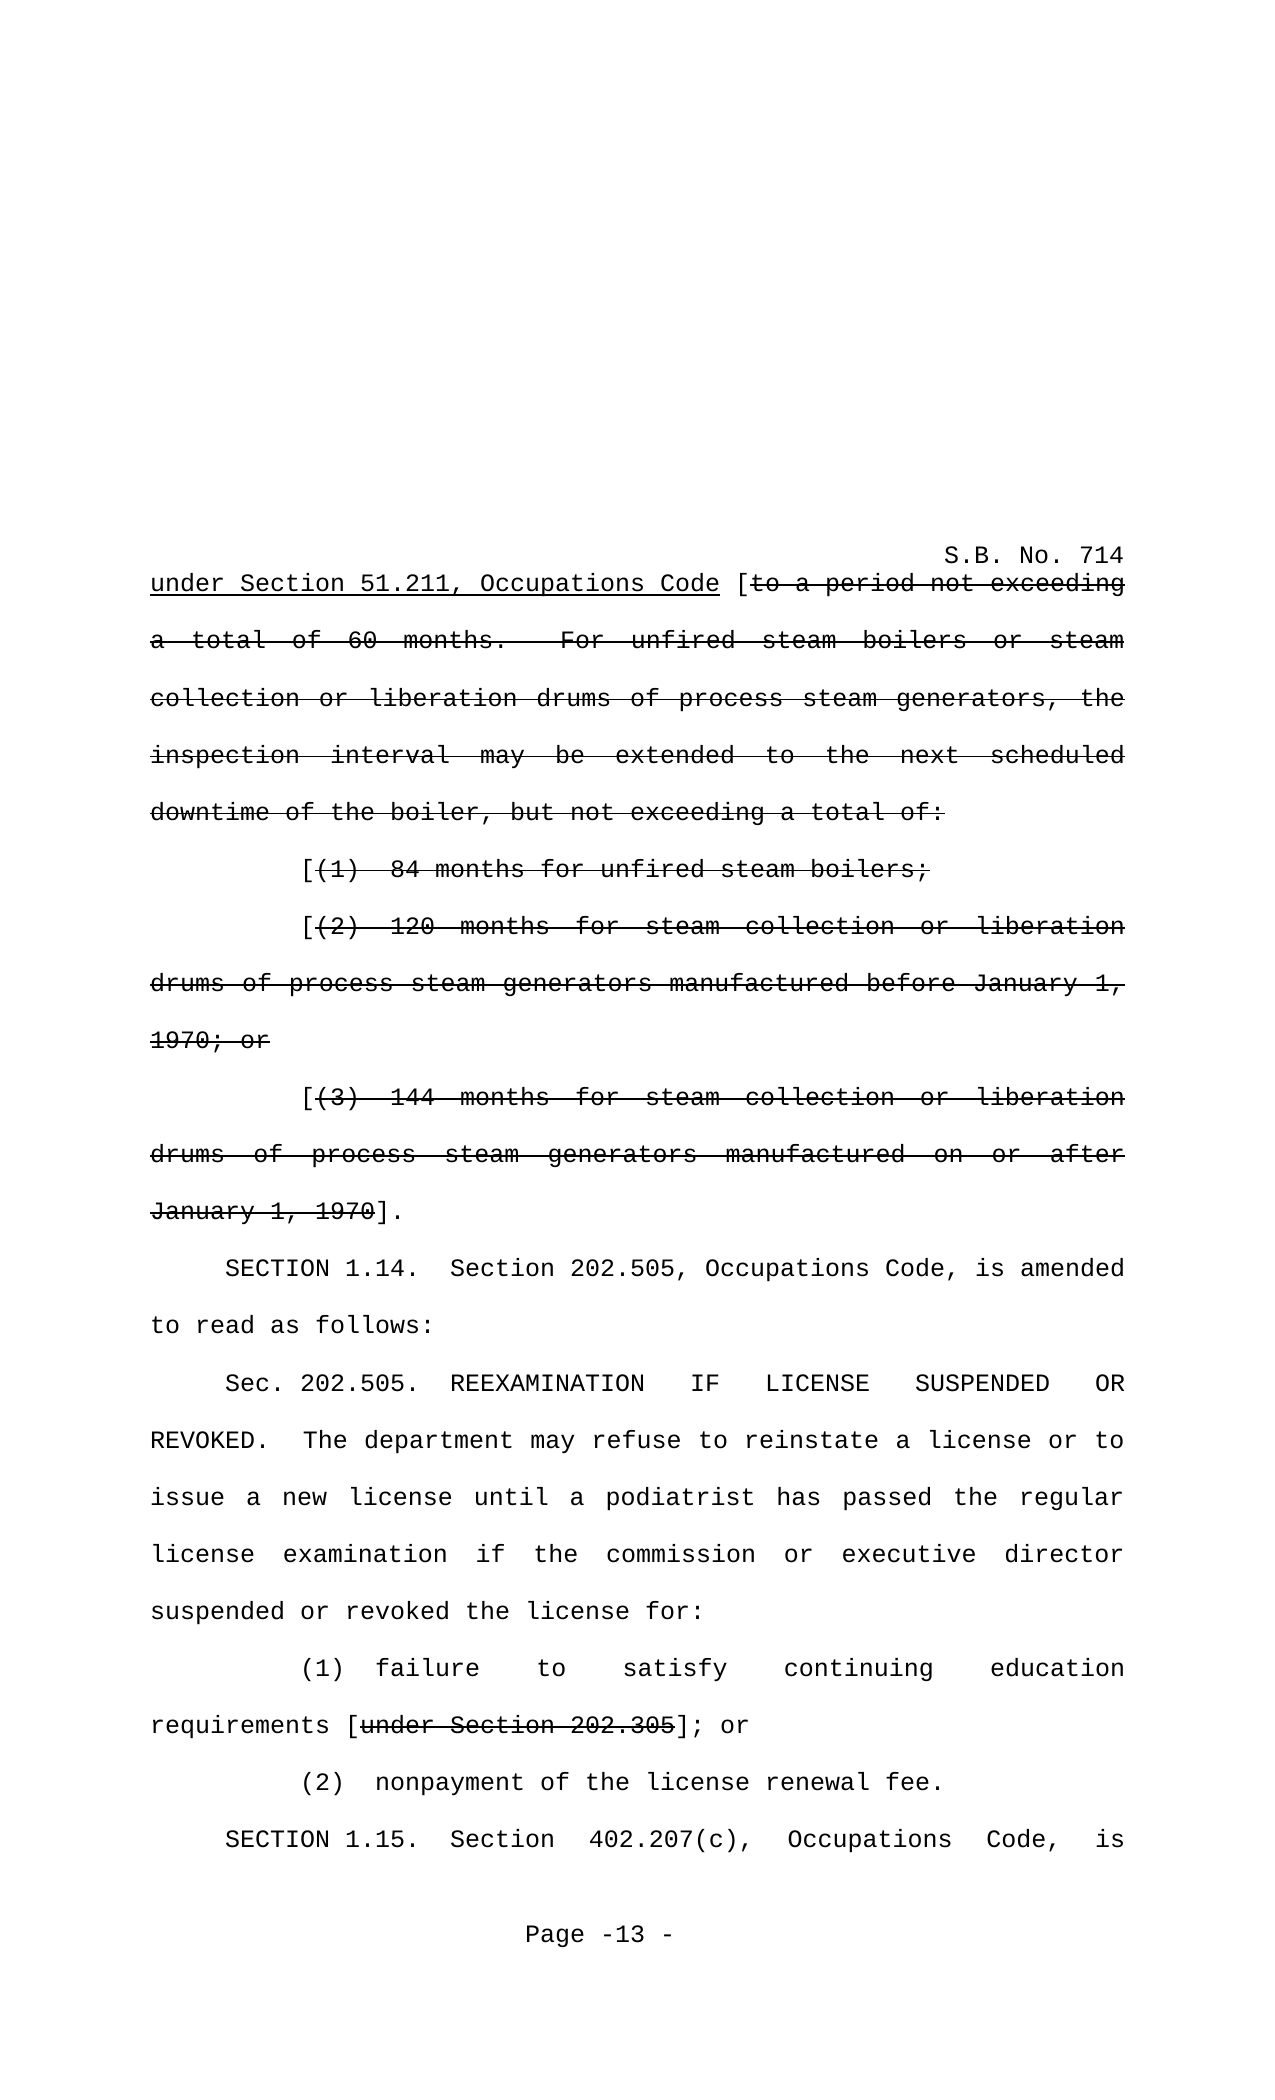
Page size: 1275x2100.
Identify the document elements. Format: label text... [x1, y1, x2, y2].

text SECTION 1.14. Section 202.505, Occupations Code, is amended to read as follows: [150, 1256, 1125, 1341]
text (2) nonpayment of the license renewal fee. [150, 1769, 1125, 1798]
text [(3) 144 months for steam collection or liberation drums of process steam generators manufactured on or after January 1, 1970]. [150, 1084, 1125, 1155]
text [150, 571, 1125, 699]
text [(1) 84 months for unfired steam boilers; [150, 856, 1125, 885]
text [(2) 120 months for steam collection or liberation drums of process steam generators manufactured before January 1, 1970; or [150, 986, 1125, 1056]
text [150, 1827, 1125, 1855]
text [(3) 144 months for steam collection or liberation drums of process steam generators manufactured on or after January 1, 1970]. [150, 1157, 1125, 1227]
text Sec. 202.505. REEXAMINATION IF LICENSE SUSPENDED OR REVOKED. The department may refuse to reinstate a license or to issue a new license until a podiatrist has passed the regular license examination if the commission or executive director suspended or revoked the license for: [150, 1370, 1125, 1627]
text [(2) 120 months for steam collection or liberation drums of process steam generators manufactured before January 1, 1970; or [150, 913, 1125, 984]
text (1) failure to satisfy continuing education requirements [under Section 202.305]; or [150, 1655, 1125, 1741]
